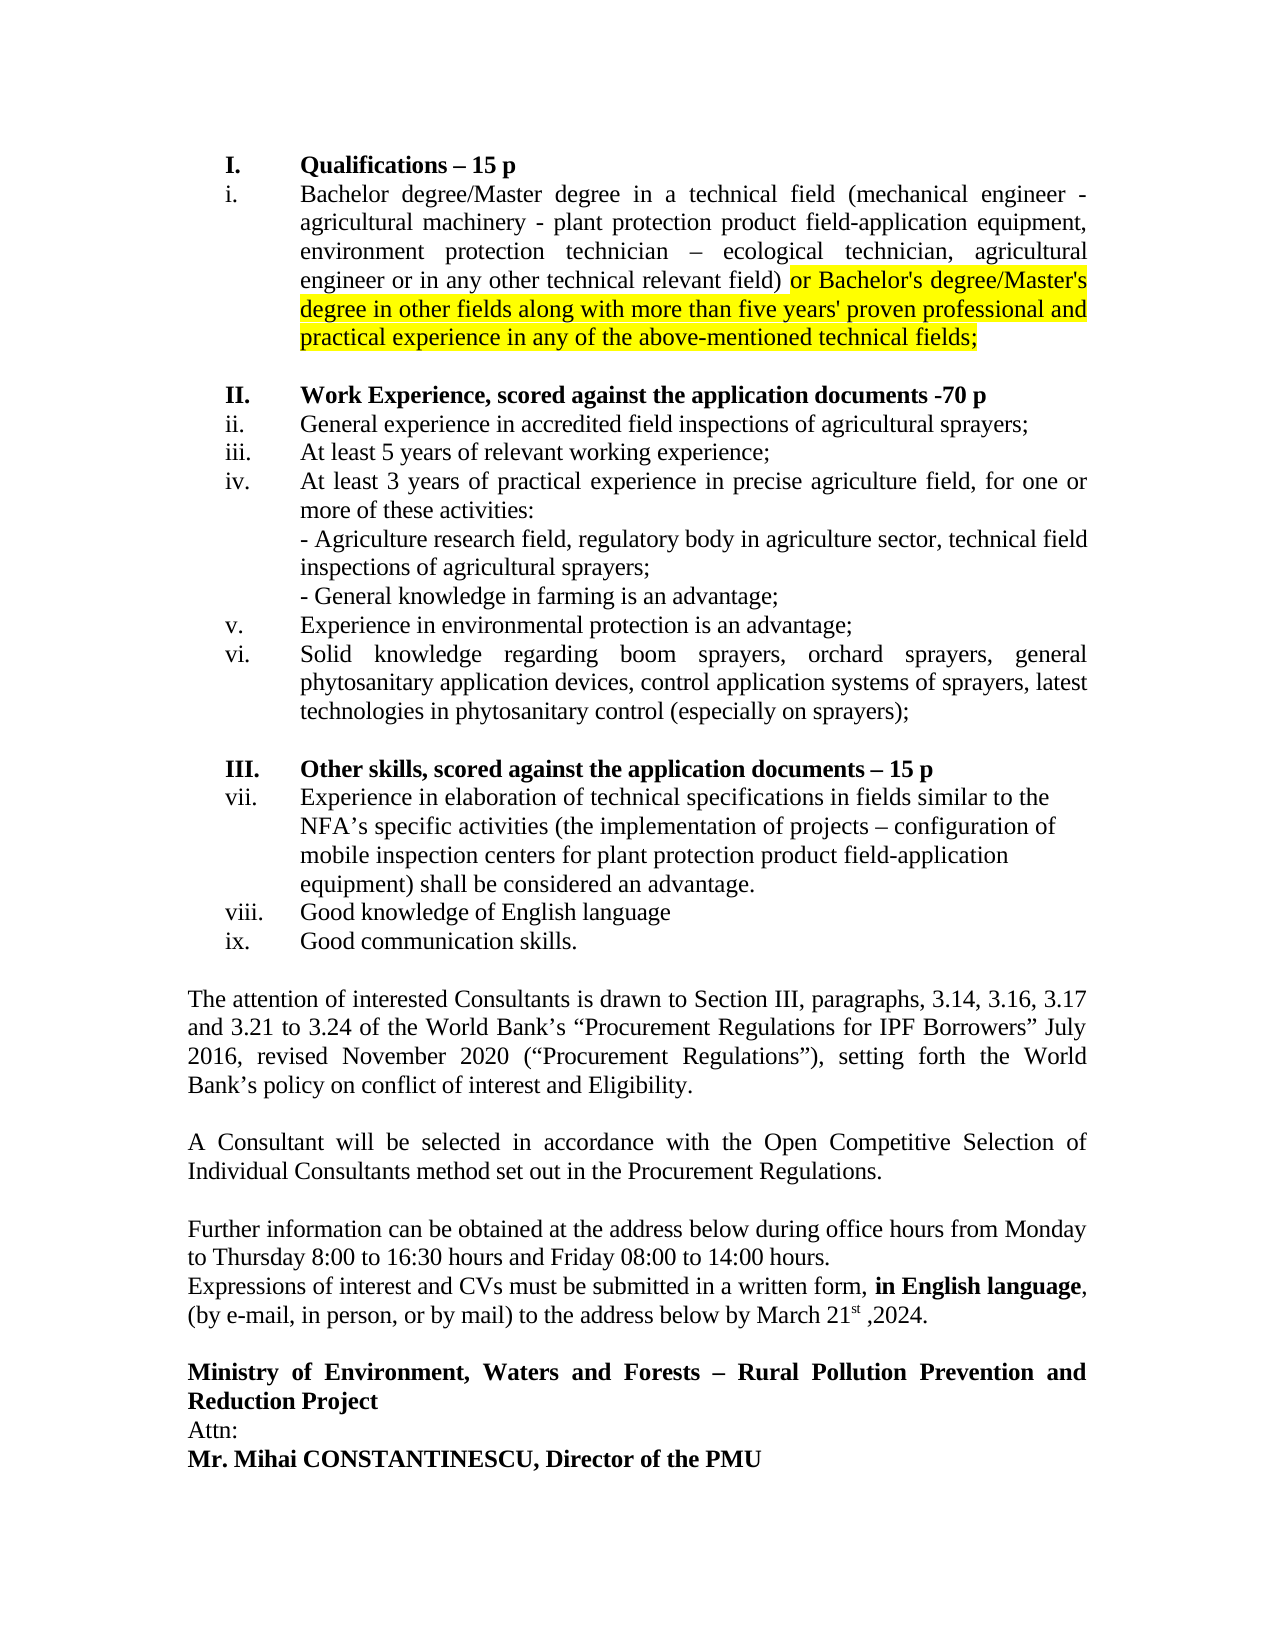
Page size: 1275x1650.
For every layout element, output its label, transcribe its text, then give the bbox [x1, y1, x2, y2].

list Experience in environmental protection is an advantage; [225, 610, 1087, 639]
list At least 3 years of practical experience in precise agriculture field, for one or more of these activities: [225, 466, 1087, 524]
list - Agriculture research field, regulatory body in agriculture sector, technical field inspections of agricultural sprayers; [300, 524, 1087, 581]
list Other skills, scored against the application documents – 15 p [225, 754, 1087, 782]
list Solid knowledge regarding boom sprayers, orchard sprayers, general phytosanitary application devices, control application systems of sprayers, latest technologies in phytosanitary control (especially on sprayers); [225, 639, 1087, 725]
list Experience in elaboration of technical specifications in fields similar to the NFA’s specific activities (the implementation of projects – configuration of mobile inspection centers for plant protection product field-application equipment) shall be considered an advantage. [225, 782, 1078, 897]
list - General knowledge in farming is an advantage; [300, 581, 1087, 610]
text Mr. Mihai CONSTANTINESCU, Director of the PMU [187, 1444, 1087, 1472]
list At least 5 years of relevant working experience; [225, 437, 1087, 466]
text Expressions of interest and CVs must be submitted in a written form, in English language, (by e-mail, in person, or by mail) to the address below by March 21st ,2024. [187, 1271, 1087, 1329]
list Qualifications – 15 p [225, 150, 1087, 179]
text Further information can be obtained at the address below during office hours from Monday to Thursday 8:00 to 16:30 hours and Friday 08:00 to 14:00 hours. [187, 1214, 1087, 1271]
text A Consultant will be selected in accordance with the Open Competitive Selection of Individual Consultants method set out in the Procurement Regulations. [187, 1127, 1087, 1185]
list Bachelor degree/Master degree in a technical field (mechanical engineer - agricultural machinery - plant protection product field-application equipment, environment protection technician – ecological technician, agricultural engineer or in any other technical relevant field) or Bachelor's degree/Master's degree in other fields along with more than five years' proven professional and practical experience in any of the above-mentioned technical fields; [225, 179, 1087, 351]
list Good knowledge of English language [225, 897, 1087, 926]
list Work Experience, scored against the application documents -70 p [225, 380, 1087, 409]
list General experience in accredited field inspections of agricultural sprayers; [225, 409, 1087, 437]
text The attention of interested Consultants is drawn to Section III, paragraphs, 3.14, 3.16, 3.17 and 3.21 to 3.24 of the World Bank’s “Procurement Regulations for IPF Borrowers” July 2016, revised November 2020 (“Procurement Regulations”), setting forth the World Bank’s policy on conflict of interest and Eligibility. [187, 984, 1087, 1099]
list Good communication skills. [225, 926, 1087, 955]
text Attn: [187, 1415, 1087, 1444]
text Ministry of Environment, Waters and Forests – Rural Pollution Prevention and Reduction Project [187, 1357, 1087, 1415]
